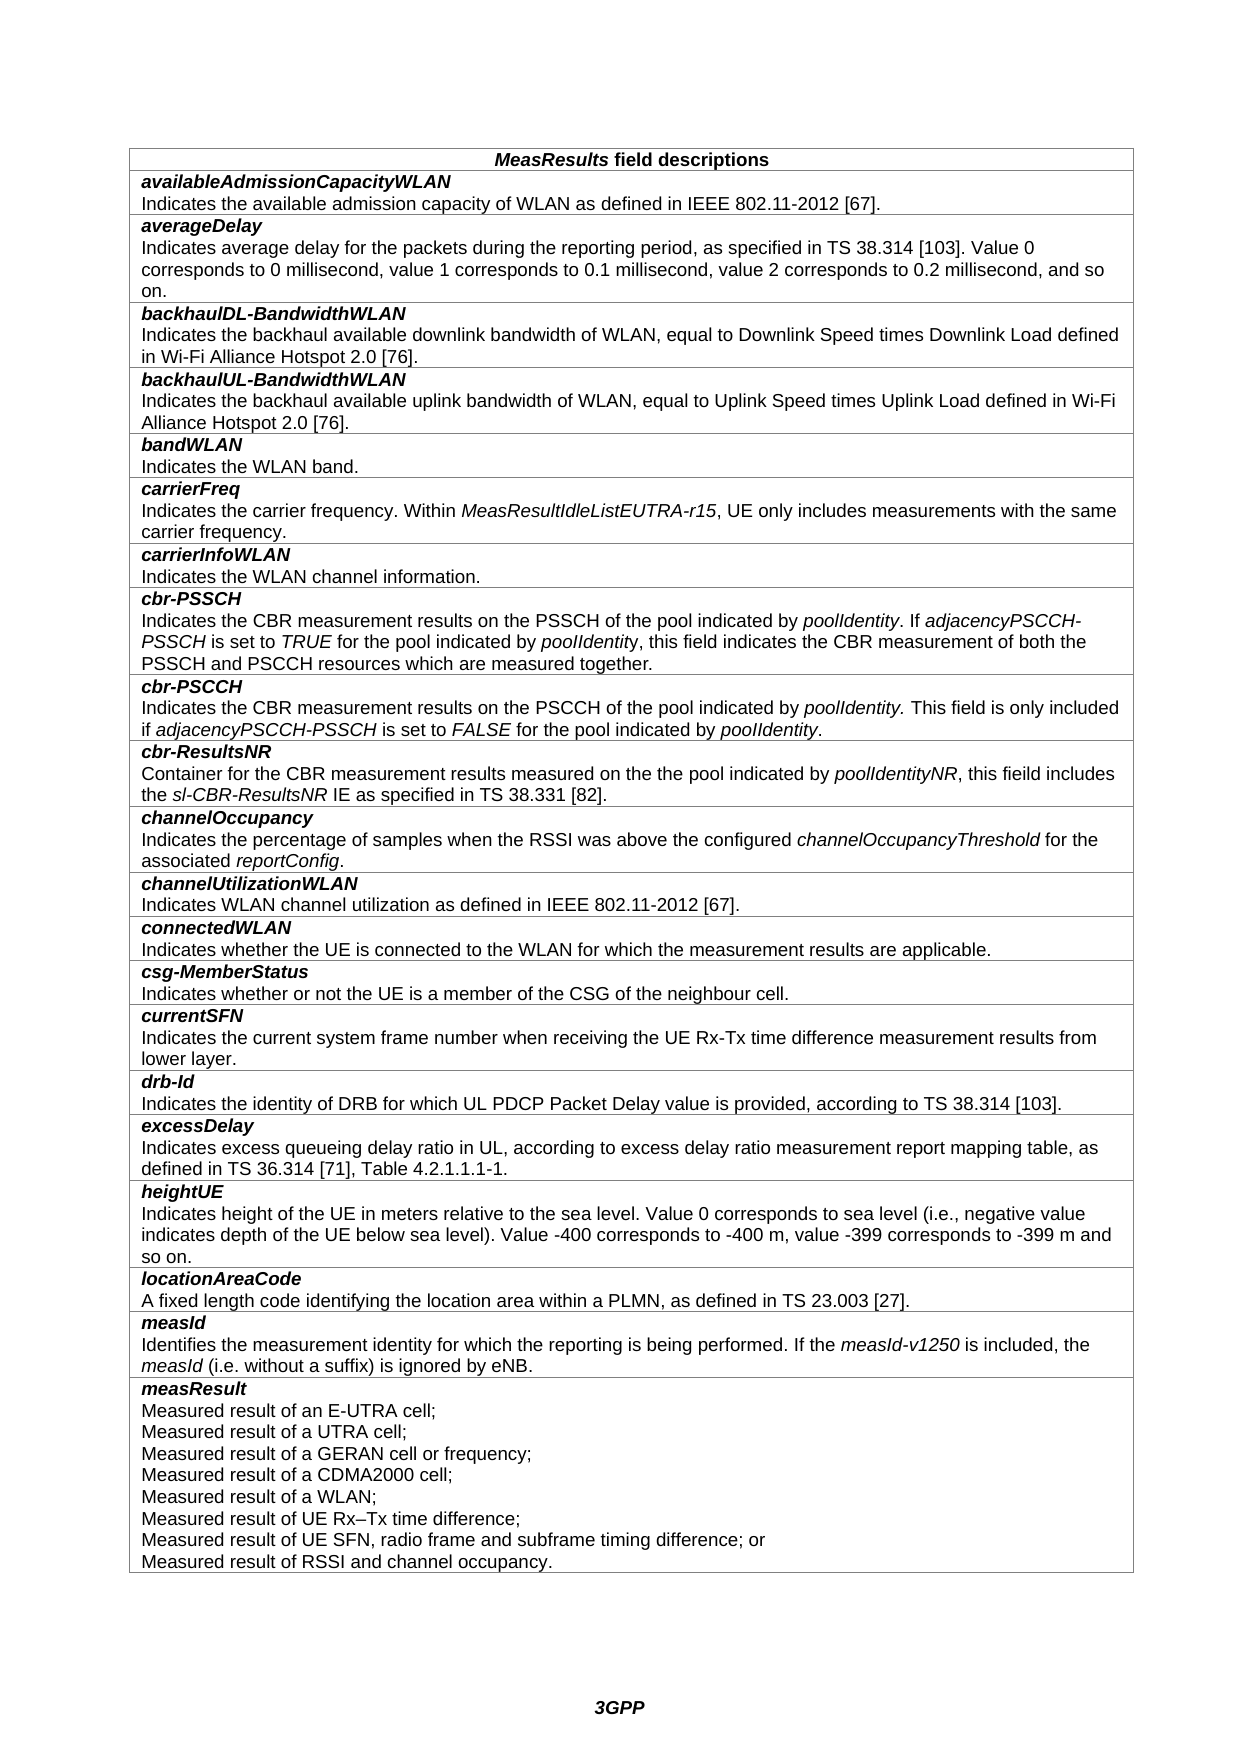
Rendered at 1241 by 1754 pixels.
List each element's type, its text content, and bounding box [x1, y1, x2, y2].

table_cell bandWLAN Indicates the WLAN band. [130, 434, 1133, 477]
table_cell cbr-ResultsNR Container for the CBR measurement results measured on the the pool indicated by poolIdentityNR, this fieild includes the sl-CBR-ResultsNR IE as specified in TS 38.331 [82]. [130, 741, 1133, 806]
table_cell backhaulDL-BandwidthWLAN Indicates the backhaul available downlink bandwidth of WLAN, equal to Downlink Speed times Downlink Load defined in Wi-Fi Alliance Hotspot 2.0 [76]. [130, 303, 1133, 367]
table_cell cbr-PSCCH Indicates the CBR measurement results on the PSCCH of the pool indicated by poolIdentity. This field is only included if adjacencyPSCCH-PSSCH is set to FALSE for the pool indicated by pooIIdentity. [130, 675, 1133, 740]
table_cell channelOccupancy Indicates the percentage of samples when the RSSI was above the configured channelOccupancyThreshold for the associated reportConfig. [130, 807, 1133, 872]
table_cell measId Identifies the measurement identity for which the reporting is being performed. If the measId-v1250 is included, the measId (i.e. without a suffix) is ignored by eNB. [130, 1312, 1133, 1377]
table_cell averageDelay Indicates average delay for the packets during the reporting period, as specified in TS 38.314 [103]. Value 0 corresponds to 0 millisecond, value 1 corresponds to 0.1 millisecond, value 2 corresponds to 0.2 millisecond, and so on. [130, 215, 1133, 302]
table_header MeasResults field descriptions [130, 149, 1133, 170]
table_cell connectedWLAN Indicates whether the UE is connected to the WLAN for which the measurement results are applicable. [130, 917, 1133, 960]
table_cell heightUE Indicates height of the UE in meters relative to the sea level. Value 0 corresponds to sea level (i.e., negative value indicates depth of the UE below sea level). Value -400 corresponds to -400 m, value -399 corresponds to -399 m and so on. [130, 1181, 1133, 1267]
table_cell currentSFN Indicates the current system frame number when receiving the UE Rx-Tx time difference measurement results from lower layer. [130, 1005, 1133, 1070]
table_cell locationAreaCode A fixed length code identifying the location area within a PLMN, as defined in TS 23.003 [27]. [130, 1268, 1133, 1311]
table_cell csg-MemberStatus Indicates whether or not the UE is a member of the CSG of the neighbour cell. [130, 961, 1133, 1004]
table_cell channelUtilizationWLAN Indicates WLAN channel utilization as defined in IEEE 802.11-2012 [67]. [130, 873, 1133, 916]
table_cell backhaulUL-BandwidthWLAN Indicates the backhaul available uplink bandwidth of WLAN, equal to Uplink Speed times Uplink Load defined in Wi-Fi Alliance Hotspot 2.0 [76]. [130, 368, 1133, 433]
table_cell measResult Measured result of an E-UTRA cell; Measured result of a UTRA cell; Measured result of a GERAN cell or frequency; Measured result of a CDMA2000 cell; Measured result of a WLAN; Measured result of UE Rx–Tx time difference; Measured result of UE SFN, radio frame and subframe timing difference; or Measured result of RSSI and channel occupancy. [130, 1378, 1133, 1572]
table_cell cbr-PSSCH Indicates the CBR measurement results on the PSSCH of the pool indicated by poolIdentity. If adjacencyPSCCH-PSSCH is set to TRUE for the pool indicated by pooIIdentity, this field indicates the CBR measurement of both the PSSCH and PSCCH resources which are measured together. [130, 588, 1133, 674]
table_cell carrierFreq Indicates the carrier frequency. Within MeasResultIdleListEUTRA-r15, UE only includes measurements with the same carrier frequency. [130, 478, 1133, 543]
table_cell drb-Id Indicates the identity of DRB for which UL PDCP Packet Delay value is provided, according to TS 38.314 [103]. [130, 1071, 1133, 1114]
table_cell availableAdmissionCapacityWLAN Indicates the available admission capacity of WLAN as defined in IEEE 802.11-2012 [67]. [130, 171, 1133, 214]
table_cell excessDelay Indicates excess queueing delay ratio in UL, according to excess delay ratio measurement report mapping table, as defined in TS 36.314 [71], Table 4.2.1.1.1-1. [130, 1115, 1133, 1180]
table_cell carrierInfoWLAN Indicates the WLAN channel information. [130, 544, 1133, 587]
